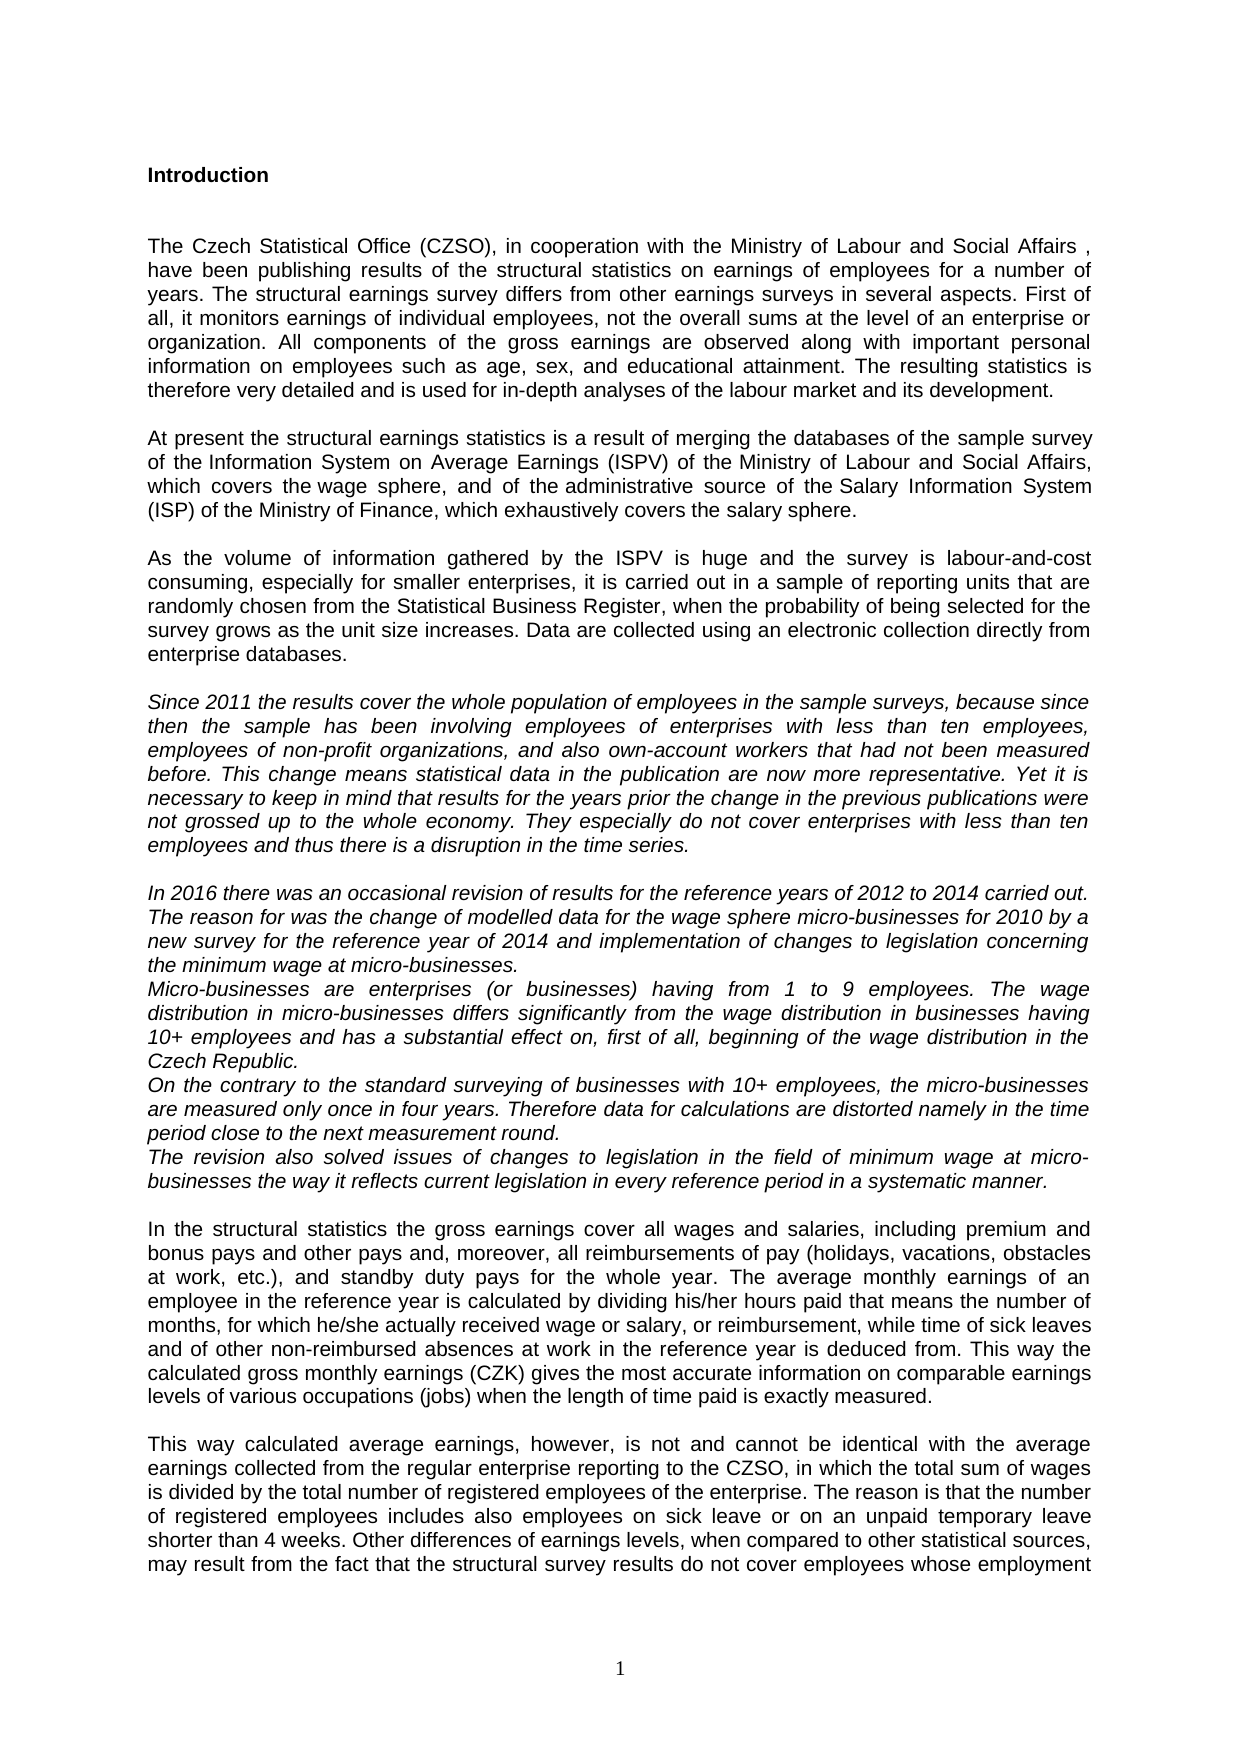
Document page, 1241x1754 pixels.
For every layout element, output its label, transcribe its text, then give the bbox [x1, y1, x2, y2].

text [147, 1432, 1093, 1576]
text As the volume of information gathered by the ISPV is huge and the survey is labour-and-cost consuming, especially for smaller enterprises, it is carried out in a sample of reporting units that are randomly chosen from the Statistical Business Register, when the probability of being selected for the survey grows as the unit size increases. Data are collected using an electronic collection directly from enterprise databases. [147, 546, 1093, 666]
text Micro-businesses are enterprises (or businesses) having from 1 to 9 employees. The wage distribution in micro-businesses differs significantly from the wage distribution in businesses having 10+ employees and has a substantial effect on, first of all, beginning of the wage distribution in the Czech Republic. [147, 977, 1093, 1073]
subtitle Introduction [147, 162, 1093, 186]
text On the contrary to the standard surveying of businesses with 10+ employees, the micro-businesses are measured only once in four years. Therefore data for calculations are distorted namely in the time period close to the next measurement round. [147, 1073, 1093, 1145]
text The Czech Statistical Office (CZSO), in cooperation with the Ministry of Labour and Social Affairs , have been publishing results of the structural statistics on earnings of employees for a number of years. The structural earnings survey differs from other earnings surveys in several aspects. First of all, it monitors earnings of individual employees, not the overall sums at the level of an enterprise or organization. All components of the gross earnings are observed along with important personal information on employees such as age, sex, and educational attainment. The resulting statistics is therefore very detailed and is used for in-depth analyses of the labour market and its development. [147, 234, 1093, 402]
text At present the structural earnings statistics is a result of merging the databases of the sample survey of the Information System on Average Earnings (ISPV) of the Ministry of Labour and Social Affairs, which covers the wage sphere, and of the administrative source of the Salary Information System (ISP) of the Ministry of Finance, which exhaustively covers the salary sphere. [147, 426, 1093, 522]
text The revision also solved issues of changes to legislation in the field of minimum wage at micro-businesses the way it reflects current legislation in every reference period in a systematic manner. [147, 1145, 1093, 1193]
text Since 2011 the results cover the whole population of employees in the sample surveys, because since then the sample has been involving employees of enterprises with less than ten employees, employees of non-profit organizations, and also own-account workers that had not been measured before. This change means statistical data in the publication are now more representative. Yet it is necessary to keep in mind that results for the years prior the change in the previous publications were not grossed up to the whole economy. They especially do not cover enterprises with less than ten employees and thus there is a disruption in the time series. [147, 689, 1093, 857]
text In the structural statistics the gross earnings cover all wages and salaries, including premium and bonus pays and other pays and, moreover, all reimbursements of pay (holidays, vacations, obstacles at work, etc.), and standby duty pays for the whole year. The average monthly earnings of an employee in the reference year is calculated by dividing his/her hours paid that means the number of months, for which he/she actually received wage or salary, or reimbursement, while time of sick leaves and of other non-reimbursed absences at work in the reference year is deduced from. This way the calculated gross monthly earnings (CZK) gives the most accurate information on comparable earnings levels of various occupations (jobs) when the length of time paid is exactly measured. [147, 1217, 1093, 1408]
text In 2016 there was an occasional revision of results for the reference years of 2012 to 2014 carried out. The reason for was the change of modelled data for the wage sphere micro-businesses for 2010 by a new survey for the reference year of 2014 and implementation of changes to legislation concerning the minimum wage at micro-businesses. [147, 881, 1093, 977]
